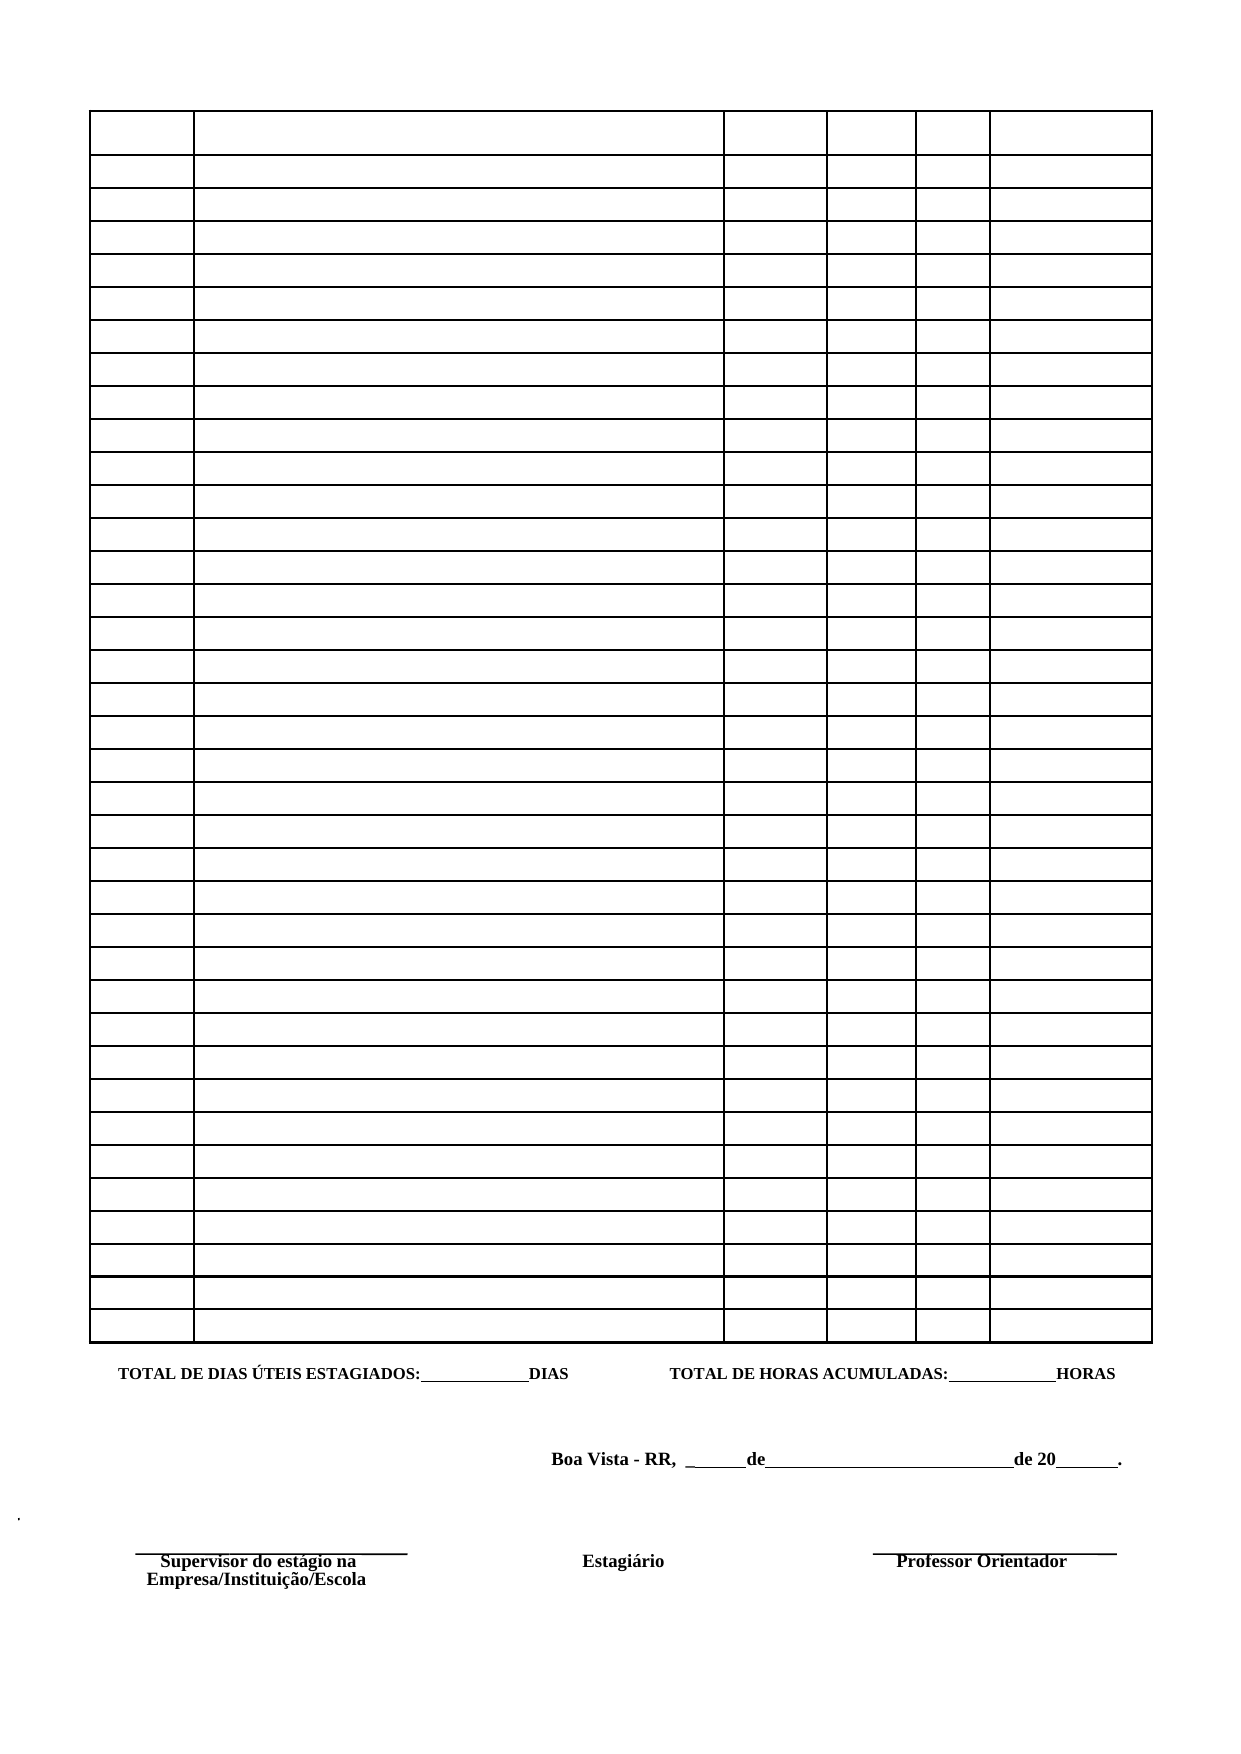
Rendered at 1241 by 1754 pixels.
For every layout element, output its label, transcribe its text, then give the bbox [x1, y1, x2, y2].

table_cell [917, 1113, 989, 1143]
table_cell [725, 222, 826, 253]
table_cell [828, 717, 915, 748]
table_cell [828, 453, 915, 484]
table_cell [91, 981, 193, 1012]
table_cell [91, 1014, 193, 1044]
table_cell [725, 1113, 826, 1143]
table_cell [195, 585, 723, 616]
table_cell [828, 519, 915, 550]
table_cell [195, 519, 723, 550]
table_cell [195, 486, 723, 517]
table_cell [828, 1212, 915, 1243]
table_cell [195, 1113, 723, 1143]
table_cell [828, 156, 915, 187]
table_cell [828, 387, 915, 418]
table_cell [828, 486, 915, 517]
table_cell [725, 849, 826, 880]
table_cell [991, 453, 1151, 484]
table_cell [725, 552, 826, 583]
table_cell [725, 1245, 826, 1275]
table_cell [828, 1278, 915, 1308]
table_cell [991, 156, 1151, 187]
table_cell [91, 684, 193, 715]
table_cell [991, 255, 1151, 286]
table_cell [195, 651, 723, 682]
table_cell [725, 750, 826, 781]
table_cell [991, 783, 1151, 814]
table_cell [991, 288, 1151, 319]
table_cell [725, 618, 826, 649]
table_cell [195, 222, 723, 253]
table_cell [991, 981, 1151, 1012]
table_cell [828, 1146, 915, 1177]
table_cell [725, 684, 826, 715]
table_cell [917, 453, 989, 484]
table_cell [917, 981, 989, 1012]
table_cell [991, 1146, 1151, 1177]
table_cell [725, 255, 826, 286]
table_cell [991, 189, 1151, 220]
table_cell [917, 1014, 989, 1044]
table_cell [917, 1146, 989, 1177]
table_cell [195, 783, 723, 814]
table_cell [195, 552, 723, 583]
table_cell [195, 717, 723, 748]
table_cell [917, 783, 989, 814]
table_cell [725, 189, 826, 220]
text Empresa/Instituição/Escola [146, 1571, 1165, 1589]
table_cell [917, 1179, 989, 1209]
table_cell [195, 1014, 723, 1044]
table_cell [91, 321, 193, 352]
table_cell [91, 156, 193, 187]
table_cell [91, 915, 193, 946]
table_cell [91, 486, 193, 517]
table_cell [991, 750, 1151, 781]
table_cell [917, 1212, 989, 1243]
table_cell [91, 552, 193, 583]
table_header [991, 112, 1151, 154]
table_cell [991, 882, 1151, 912]
table_cell [91, 783, 193, 814]
table_cell [917, 948, 989, 978]
table_cell [917, 1245, 989, 1275]
table_cell [991, 222, 1151, 253]
table_cell [91, 1179, 193, 1209]
table_cell [828, 1080, 915, 1111]
table_cell [828, 552, 915, 583]
table_cell [917, 486, 989, 517]
table_cell [725, 585, 826, 616]
table_cell [828, 1014, 915, 1044]
table_cell [725, 816, 826, 847]
table_cell [917, 288, 989, 319]
table_cell [725, 1014, 826, 1044]
table_cell [991, 1212, 1151, 1243]
table_cell [917, 915, 989, 946]
table_cell [828, 981, 915, 1012]
table_cell [725, 1278, 826, 1308]
table_cell [917, 387, 989, 418]
table_cell [828, 255, 915, 286]
table_cell [917, 816, 989, 847]
table_cell [91, 1310, 193, 1341]
table_cell [91, 255, 193, 286]
table_cell [725, 453, 826, 484]
table_cell [828, 1179, 915, 1209]
table_cell [917, 519, 989, 550]
table_cell [91, 1113, 193, 1143]
table_cell [828, 222, 915, 253]
table_cell [91, 222, 193, 253]
table_cell [195, 1245, 723, 1275]
table_cell [195, 1212, 723, 1243]
table_cell [195, 453, 723, 484]
table_cell [991, 321, 1151, 352]
table_cell [195, 387, 723, 418]
table_cell [828, 882, 915, 912]
table_header [91, 112, 193, 154]
table_cell [91, 1278, 193, 1308]
table_cell [725, 156, 826, 187]
table_cell [917, 651, 989, 682]
table_cell [917, 618, 989, 649]
table_cell [195, 189, 723, 220]
table_cell [195, 882, 723, 912]
table_cell [91, 354, 193, 385]
table_header [195, 112, 723, 154]
table_cell [725, 486, 826, 517]
table_cell [917, 354, 989, 385]
table_cell [991, 354, 1151, 385]
table_cell [195, 981, 723, 1012]
table_cell [917, 552, 989, 583]
table_cell [991, 717, 1151, 748]
table_cell [828, 420, 915, 451]
table_cell [195, 288, 723, 319]
table_cell [828, 321, 915, 352]
table_cell [91, 420, 193, 451]
table_cell [917, 684, 989, 715]
table_cell [725, 1212, 826, 1243]
table_cell [991, 1014, 1151, 1044]
table_cell [725, 1080, 826, 1111]
table_cell [828, 288, 915, 319]
table_cell [917, 1278, 989, 1308]
table_cell [725, 1146, 826, 1177]
table_cell [828, 948, 915, 978]
table_cell [725, 981, 826, 1012]
table_cell [91, 882, 193, 912]
table_cell [91, 849, 193, 880]
table_cell [917, 255, 989, 286]
table_cell [725, 1310, 826, 1341]
table_cell [828, 1047, 915, 1077]
table_cell [725, 948, 826, 978]
table_cell [991, 1080, 1151, 1111]
table_cell [725, 915, 826, 946]
table_cell [725, 354, 826, 385]
table_cell [725, 717, 826, 748]
table_cell [917, 717, 989, 748]
table_cell [91, 717, 193, 748]
table_cell [195, 255, 723, 286]
table_cell [991, 585, 1151, 616]
table_cell [828, 651, 915, 682]
table_cell [991, 420, 1151, 451]
table_cell [725, 651, 826, 682]
table_cell [725, 519, 826, 550]
table_cell [195, 1080, 723, 1111]
table_cell [91, 1146, 193, 1177]
table_cell [91, 618, 193, 649]
table_cell [991, 1310, 1151, 1341]
table_cell [828, 1245, 915, 1275]
table_cell [725, 387, 826, 418]
table_cell [195, 1179, 723, 1209]
table_cell [828, 1113, 915, 1143]
table_cell [991, 915, 1151, 946]
table_cell [195, 354, 723, 385]
table_cell [991, 684, 1151, 715]
text Boa Vista - RR, _ de de 20 . [551, 1448, 1165, 1470]
table_cell [991, 618, 1151, 649]
table_cell [91, 1245, 193, 1275]
table_cell [991, 387, 1151, 418]
table_cell [917, 585, 989, 616]
table_cell [725, 882, 826, 912]
table_cell [91, 387, 193, 418]
table_cell [917, 849, 989, 880]
table_cell [91, 519, 193, 550]
table_cell [195, 156, 723, 187]
table_cell [991, 1179, 1151, 1209]
table_cell [917, 750, 989, 781]
table_header [917, 112, 989, 154]
table_cell [917, 321, 989, 352]
table_cell [91, 453, 193, 484]
table_cell [195, 849, 723, 880]
table_cell [828, 1310, 915, 1341]
table_cell [91, 816, 193, 847]
table_cell [991, 519, 1151, 550]
table_cell [828, 915, 915, 946]
table_cell [91, 1080, 193, 1111]
table_cell [917, 1047, 989, 1077]
table_cell [828, 684, 915, 715]
table_header [828, 112, 915, 154]
table_cell [991, 1245, 1151, 1275]
table_cell [91, 948, 193, 978]
table_cell [991, 1047, 1151, 1077]
table_cell [725, 1047, 826, 1077]
table_cell [91, 651, 193, 682]
table_cell [195, 948, 723, 978]
table_cell [917, 1310, 989, 1341]
table_cell [195, 1278, 723, 1308]
table_cell [828, 816, 915, 847]
table_cell [991, 552, 1151, 583]
table_cell [195, 420, 723, 451]
table_cell [195, 1047, 723, 1077]
table_cell [725, 321, 826, 352]
table_cell [828, 750, 915, 781]
table_cell [917, 189, 989, 220]
text Supervisor do estágio na Estagiário Professor Orientador [160, 1551, 1165, 1571]
table_cell [91, 288, 193, 319]
table_cell [917, 156, 989, 187]
table_cell [917, 222, 989, 253]
table_cell [725, 1179, 826, 1209]
table_cell [991, 1278, 1151, 1308]
table_cell [917, 882, 989, 912]
table_cell [828, 783, 915, 814]
table_cell [991, 651, 1151, 682]
table_cell [991, 486, 1151, 517]
table_cell [725, 420, 826, 451]
table_cell [91, 189, 193, 220]
table_cell [195, 1146, 723, 1177]
table_header [725, 112, 826, 154]
table_cell [195, 684, 723, 715]
table_cell [828, 849, 915, 880]
table_cell [195, 816, 723, 847]
table_cell [195, 1310, 723, 1341]
table_cell [991, 948, 1151, 978]
table_cell [91, 750, 193, 781]
table_cell [195, 618, 723, 649]
table_cell [828, 585, 915, 616]
table_cell [828, 189, 915, 220]
table_cell [991, 849, 1151, 880]
table_cell [195, 750, 723, 781]
table_cell [91, 1212, 193, 1243]
table_cell [91, 585, 193, 616]
text TOTAL DE DIAS ÚTEIS ESTAGIADOS: DIAS TOTAL DE HORAS ACUMULADAS: HORAS [118, 1364, 1165, 1383]
table_cell [195, 915, 723, 946]
table_cell [991, 816, 1151, 847]
table_cell [917, 1080, 989, 1111]
table_cell [917, 420, 989, 451]
table_cell [828, 618, 915, 649]
table_cell [725, 288, 826, 319]
table_cell [991, 1113, 1151, 1143]
table_cell [725, 783, 826, 814]
table_cell [828, 354, 915, 385]
table_cell [195, 321, 723, 352]
table_cell [91, 1047, 193, 1077]
